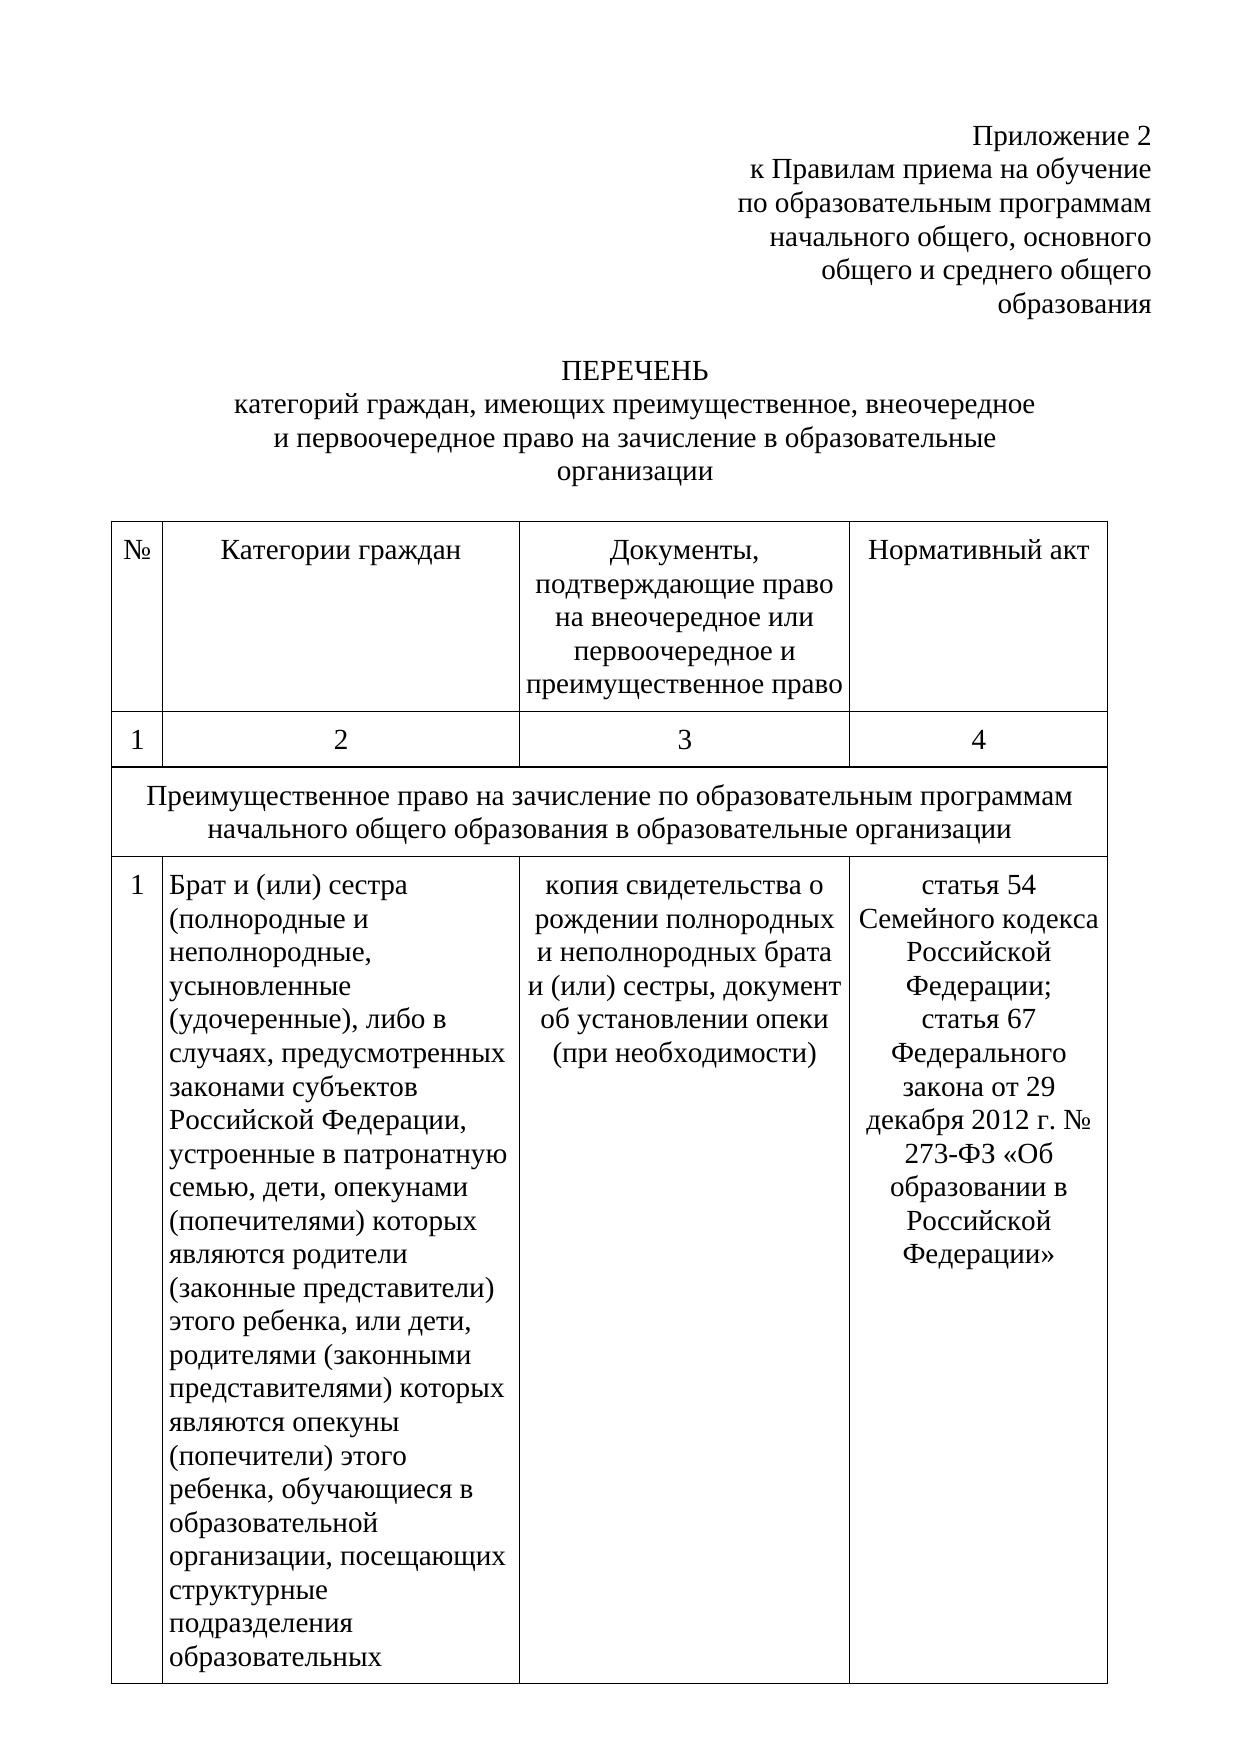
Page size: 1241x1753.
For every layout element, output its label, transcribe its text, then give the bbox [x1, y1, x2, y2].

title ПЕРЕЧЕНЬ [118, 353, 1152, 386]
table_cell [520, 857, 849, 1683]
table_header Категории граждан [163, 522, 519, 711]
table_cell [163, 857, 519, 1683]
table_header Документы, подтверждающие право на внеочередное или первоочередное и преимущественное право [520, 522, 849, 711]
text начального общего, основного [118, 219, 1152, 252]
title и первоочередное право на зачисление в образовательные [118, 420, 1152, 453]
title категорий граждан, имеющих преимущественное, внеочередное [118, 386, 1152, 420]
table_cell 4 [850, 712, 1107, 766]
text общего и среднего общего [118, 252, 1152, 286]
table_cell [850, 857, 1107, 1683]
table_cell Преимущественное право на зачисление по образовательным программам начального общего образования в образовательные организации [112, 768, 1107, 856]
table_cell 3 [520, 712, 849, 766]
text образования [118, 286, 1152, 319]
text Приложение 2 [118, 118, 1152, 152]
table_header № [112, 522, 162, 711]
table_cell 1 [112, 857, 162, 1683]
table_header Нормативный акт [850, 522, 1107, 711]
text к Правилам приема на обучение [118, 152, 1152, 185]
table_cell 1 [112, 712, 162, 766]
title организации [118, 453, 1152, 487]
text по образовательным программам [118, 185, 1152, 219]
table_cell 2 [163, 712, 519, 766]
